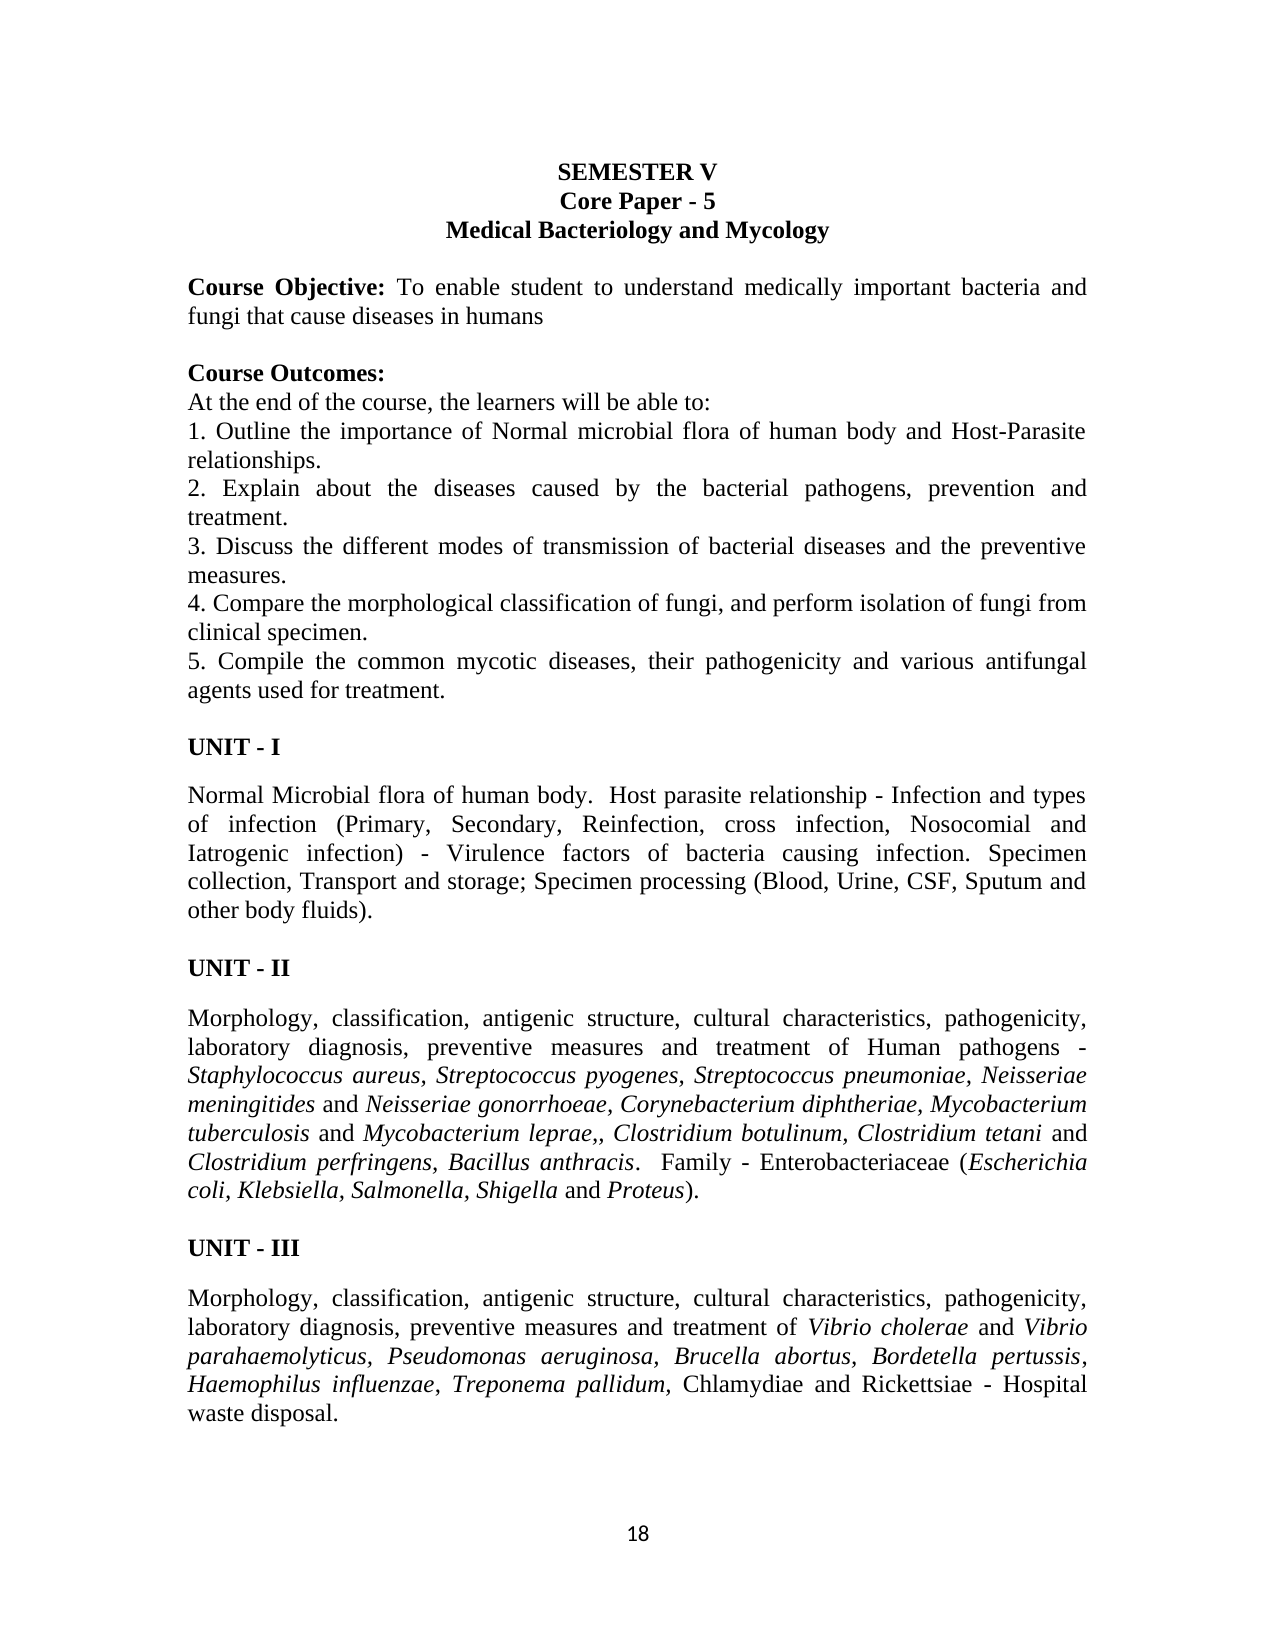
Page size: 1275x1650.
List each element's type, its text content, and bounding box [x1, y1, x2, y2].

text 1. Outline the importance of Normal microbial flora of human body and Host-Parasite relationships. [187, 416, 1087, 473]
text 4. Compare the morphological classification of fungi, and perform isolation of fungi from clinical specimen. [187, 588, 1087, 646]
text Morphology, classification, antigenic structure, cultural characteristics, pathogenicity, laboratory diagnosis, preventive measures and treatment of Vibrio cholerae and Vibrio parahaemolyticus, Pseudomonas aeruginosa, Brucella abortus, Bordetella pertussis, Haemophilus influenzae, Treponema pallidum, Chlamydiae and Rickettsiae - Hospital waste disposal. [187, 1283, 1087, 1427]
text UNIT - III [187, 1233, 1087, 1262]
text UNIT - I [187, 732, 1087, 761]
text At the end of the course, the learners will be able to: [187, 387, 1087, 416]
text 2. Explain about the diseases caused by the bacterial pathogens, prevention and treatment. [187, 473, 1087, 531]
text Morphology, classification, antigenic structure, cultural characteristics, pathogenicity, laboratory diagnosis, preventive measures and treatment of Human pathogens - Staphylococcus aureus, Streptococcus pyogenes, Streptococcus pneumoniae, Neisseriae meningitides and Neisseriae gonorrhoeae, Corynebacterium diphtheriae, Mycobacterium tuberculosis and Mycobacterium leprae,, Clostridium botulinum, Clostridium tetani and Clostridium perfringens, Bacillus anthracis. Family - Enterobacteriaceae (Escherichia coli, Klebsiella, Salmonella, Shigella and Proteus). [187, 1003, 1087, 1204]
text Normal Microbial flora of human body. Host parasite relationship - Infection and types of infection (Primary, Secondary, Reinfection, cross infection, Nosocomial and Iatrogenic infection) - Virulence factors of bacteria causing infection. Specimen collection, Transport and storage; Specimen processing (Blood, Urine, CSF, Sputum and other body fluids). [187, 780, 1087, 924]
text 5. Compile the common mycotic diseases, their pathogenicity and various antifungal agents used for treatment. [187, 646, 1087, 703]
text 3. Discuss the different modes of transmission of bacterial diseases and the preventive measures. [187, 531, 1087, 588]
text Medical Bacteriology and Mycology [187, 215, 1087, 243]
text SEMESTER V [187, 157, 1087, 186]
text Core Paper - 5 [187, 186, 1087, 215]
text Course Objective: To enable student to understand medically important bacteria and fungi that cause diseases in humans [187, 272, 1087, 330]
text Course Outcomes: [187, 358, 1087, 387]
text UNIT - II [187, 953, 1087, 981]
